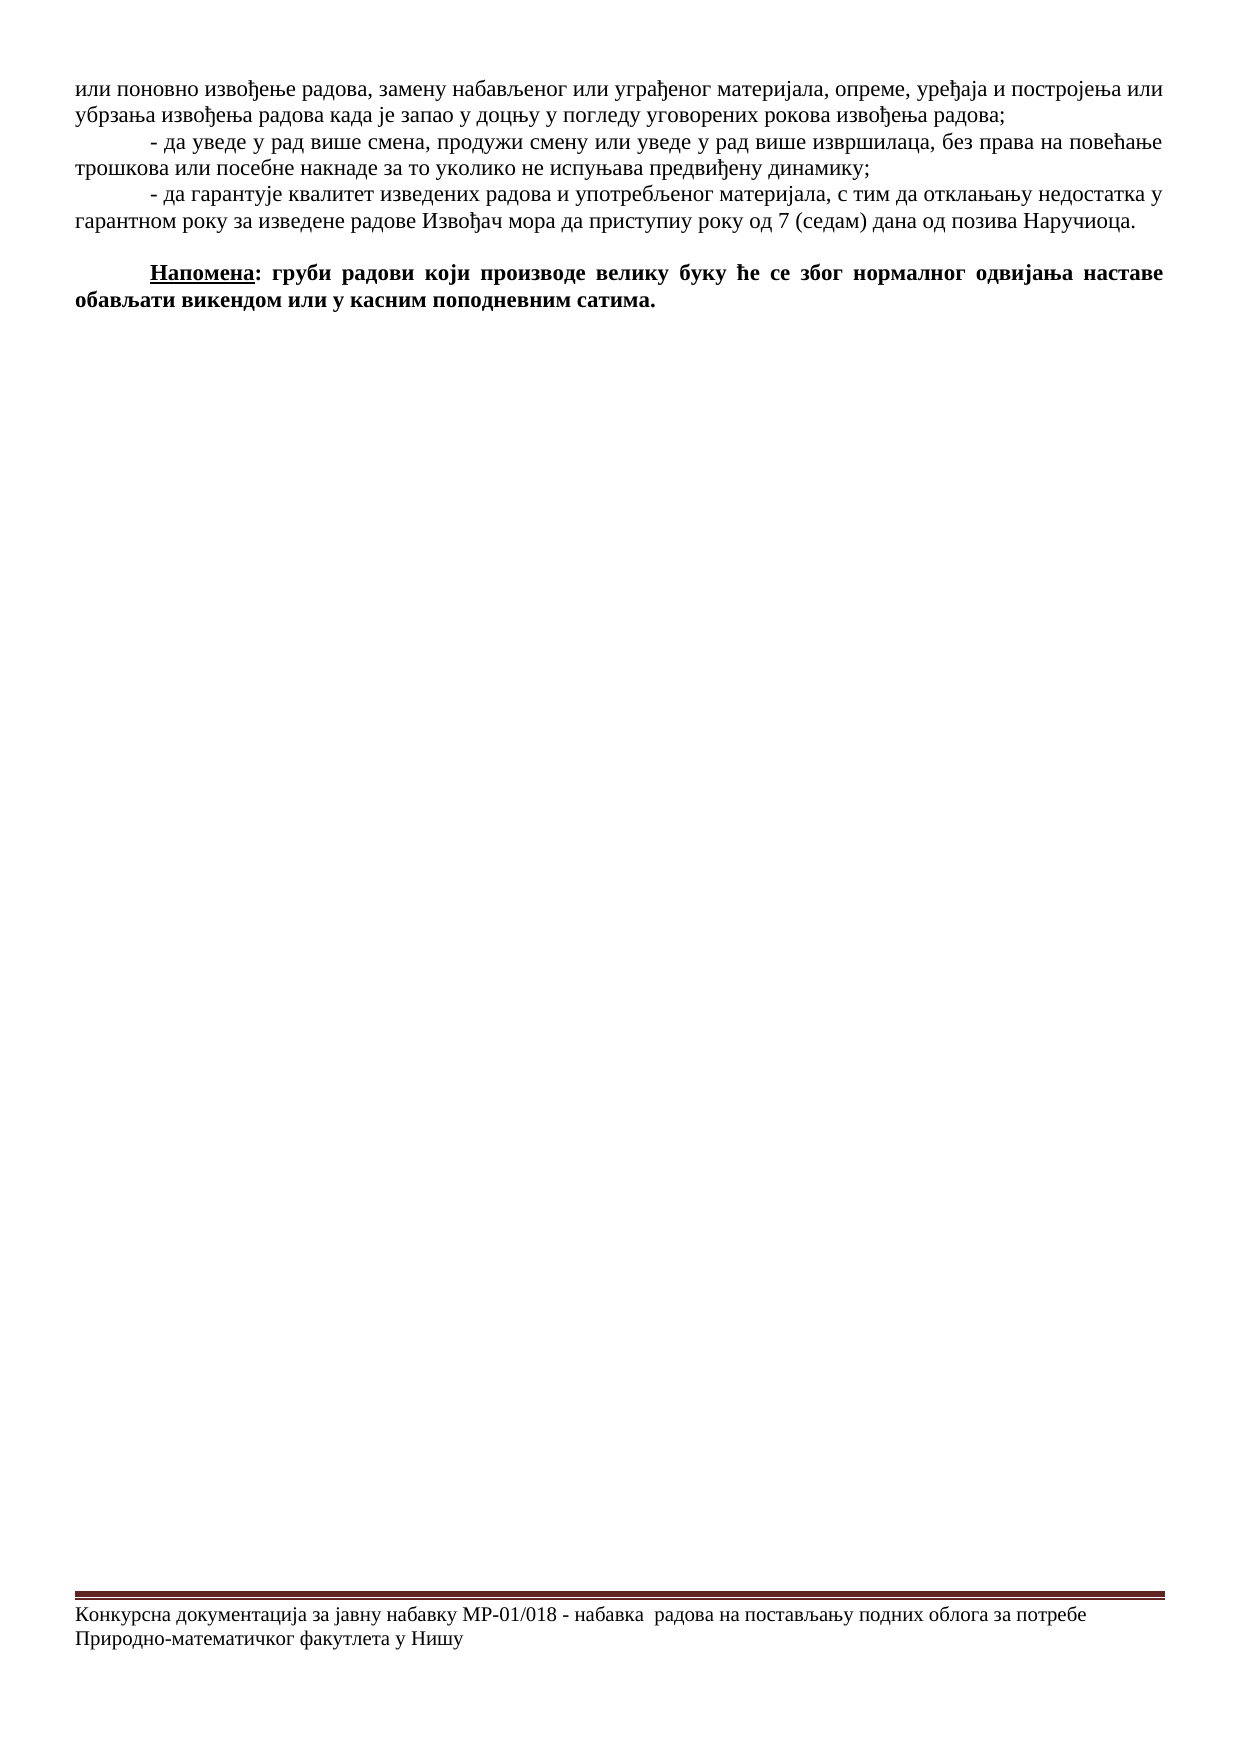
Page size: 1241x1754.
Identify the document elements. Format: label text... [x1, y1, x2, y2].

text - да уведе у рад више смена, продужи смену или уведе у рад више извршилаца, без права на повећање трошкова или посебне накнаде за то уколико не испуњава предвиђену динамику; [75, 128, 1165, 180]
text Напомена: груби радови који производе велику буку ће се због нормалног одвијања наставе обављати викендом или у касним поподневним сатима. [75, 259, 1165, 312]
text - да гарантује квалитет изведених радова и употребљеног материјала, с тим да отклањању недостатка у гарантном року за изведене радове Извођач мора да приступиу року од 7 (седам) дана од позива Наручиоца. [75, 180, 1165, 233]
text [75, 75, 1165, 128]
